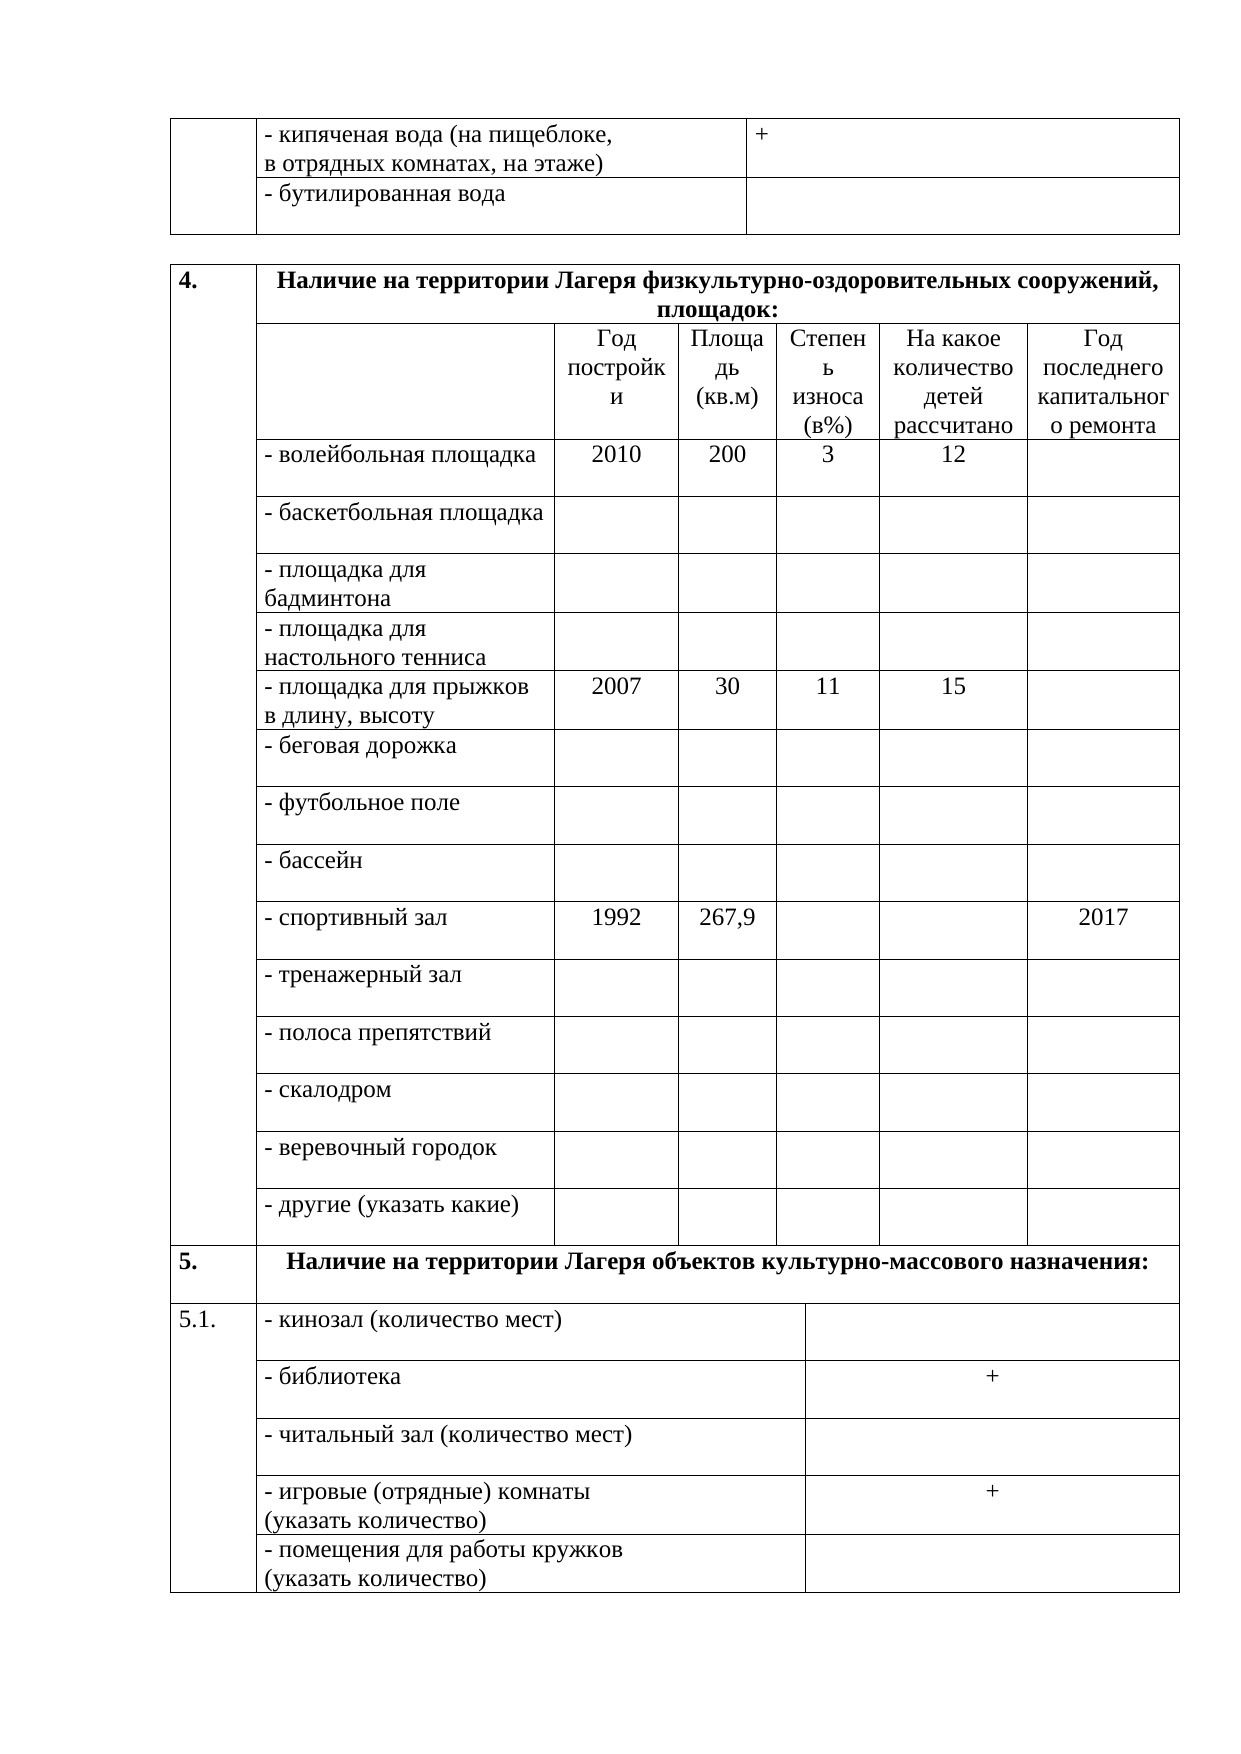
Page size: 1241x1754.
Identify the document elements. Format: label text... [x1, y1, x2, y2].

table_cell [555, 1074, 678, 1131]
table_cell [880, 845, 1027, 901]
table_cell [555, 960, 678, 1016]
table_cell [880, 1189, 1027, 1245]
table_cell - помещения для работы кружков (указать количество) [257, 1535, 805, 1592]
table_cell [777, 613, 879, 670]
table_cell - другие (указать какие) [257, 1189, 554, 1245]
table_cell - кинозал (количество мест) [257, 1304, 805, 1360]
table_cell [806, 1419, 1179, 1475]
table_cell [747, 178, 1179, 234]
table_cell [1028, 1189, 1179, 1245]
table_cell [777, 960, 879, 1016]
table_cell [1028, 730, 1179, 786]
table_cell [880, 960, 1027, 1016]
table_cell - скалодром [257, 1074, 554, 1131]
table_cell [880, 554, 1027, 612]
table_cell [777, 497, 879, 553]
table_cell 5. [171, 1246, 256, 1303]
table_cell [679, 960, 776, 1016]
table_cell Площадь (кв.м) [679, 324, 776, 438]
table_cell Наличие на территории Лагеря объектов культурно-массового назначения: [257, 1246, 1179, 1303]
table_cell - читальный зал (количество мест) [257, 1419, 805, 1475]
table_cell [880, 497, 1027, 553]
table_cell [777, 1132, 879, 1188]
table_cell [679, 1132, 776, 1188]
table_cell 1992 [555, 902, 678, 958]
table_cell [777, 845, 879, 901]
table_cell - бутилированная вода [257, 178, 746, 234]
table_cell + [806, 1476, 1179, 1533]
table_cell - футбольное поле [257, 787, 554, 844]
table_cell [679, 554, 776, 612]
table_cell + [747, 119, 1179, 177]
table_cell [880, 1017, 1027, 1073]
table_cell [1028, 1017, 1179, 1073]
table_cell 12 [880, 440, 1027, 496]
table_cell - баскетбольная площадка [257, 497, 554, 553]
table_cell [679, 1074, 776, 1131]
table_cell [880, 613, 1027, 670]
table_cell [555, 845, 678, 901]
table_cell Год последнего капитального ремонта [1028, 324, 1179, 438]
table_cell [880, 1132, 1027, 1188]
table_cell Степень износа (в%) [777, 324, 879, 438]
table_cell [555, 497, 678, 553]
table_cell [880, 787, 1027, 844]
table_cell Год постройки [555, 324, 678, 438]
table_cell [806, 1304, 1179, 1360]
table_cell [555, 1189, 678, 1245]
table_cell 3 [777, 440, 879, 496]
table_cell [777, 1189, 879, 1245]
table_cell [555, 613, 678, 670]
table_cell - площадка для настольного тенниса [257, 613, 554, 670]
table_cell - кипяченая вода (на пищеблоке, в отрядных комнатах, на этаже) [257, 119, 746, 177]
table_cell [777, 787, 879, 844]
table_cell [1028, 787, 1179, 844]
table_cell [679, 787, 776, 844]
table_cell 267,9 [679, 902, 776, 958]
table_cell 2007 [555, 671, 678, 729]
table_header Наличие на территории Лагеря физкультурно-оздоровительных сооружений, площадок: [257, 265, 1179, 322]
table_cell [1028, 554, 1179, 612]
table_cell - волейбольная площадка [257, 440, 554, 496]
table_cell 5.1. [171, 1304, 256, 1592]
table_header 4. [171, 265, 256, 1245]
table_cell [679, 730, 776, 786]
table_cell - спортивный зал [257, 902, 554, 958]
table_cell 11 [777, 671, 879, 729]
table_cell [880, 902, 1027, 958]
table_cell [777, 902, 879, 958]
table_cell [555, 787, 678, 844]
table_cell - библиотека [257, 1361, 805, 1418]
table_cell 200 [679, 440, 776, 496]
table_cell [1028, 497, 1179, 553]
table_cell [777, 554, 879, 612]
table_cell [679, 845, 776, 901]
table_cell - полоса препятствий [257, 1017, 554, 1073]
table_cell [1028, 671, 1179, 729]
table_cell [880, 730, 1027, 786]
table_cell [555, 1132, 678, 1188]
table_cell - веревочный городок [257, 1132, 554, 1188]
table_cell - площадка для прыжков в длину, высоту [257, 671, 554, 729]
table_cell [1028, 845, 1179, 901]
table_cell - игровые (отрядные) комнаты (указать количество) [257, 1476, 805, 1533]
table_cell + [806, 1361, 1179, 1418]
table_cell [1028, 613, 1179, 670]
table_cell - беговая дорожка [257, 730, 554, 786]
table_cell [555, 554, 678, 612]
table_cell [679, 613, 776, 670]
table_cell [1028, 960, 1179, 1016]
table_cell [257, 324, 554, 438]
table_cell 15 [880, 671, 1027, 729]
table_cell На какое количество детей рассчитано [880, 324, 1027, 438]
table_cell [777, 1074, 879, 1131]
table_cell [806, 1535, 1179, 1592]
table_cell [1028, 1074, 1179, 1131]
table_cell [555, 1017, 678, 1073]
table_cell - площадка для бадминтона [257, 554, 554, 612]
table_cell - бассейн [257, 845, 554, 901]
table_cell [679, 497, 776, 553]
table_cell [679, 1017, 776, 1073]
table_cell - тренажерный зал [257, 960, 554, 1016]
table_cell [679, 1189, 776, 1245]
table_cell 30 [679, 671, 776, 729]
table_cell 2017 [1028, 902, 1179, 958]
table_cell [777, 730, 879, 786]
table_cell [880, 1074, 1027, 1131]
table_cell [1028, 1132, 1179, 1188]
table_cell 2010 [555, 440, 678, 496]
table_cell [777, 1017, 879, 1073]
table_cell [555, 730, 678, 786]
table_cell [1028, 440, 1179, 496]
